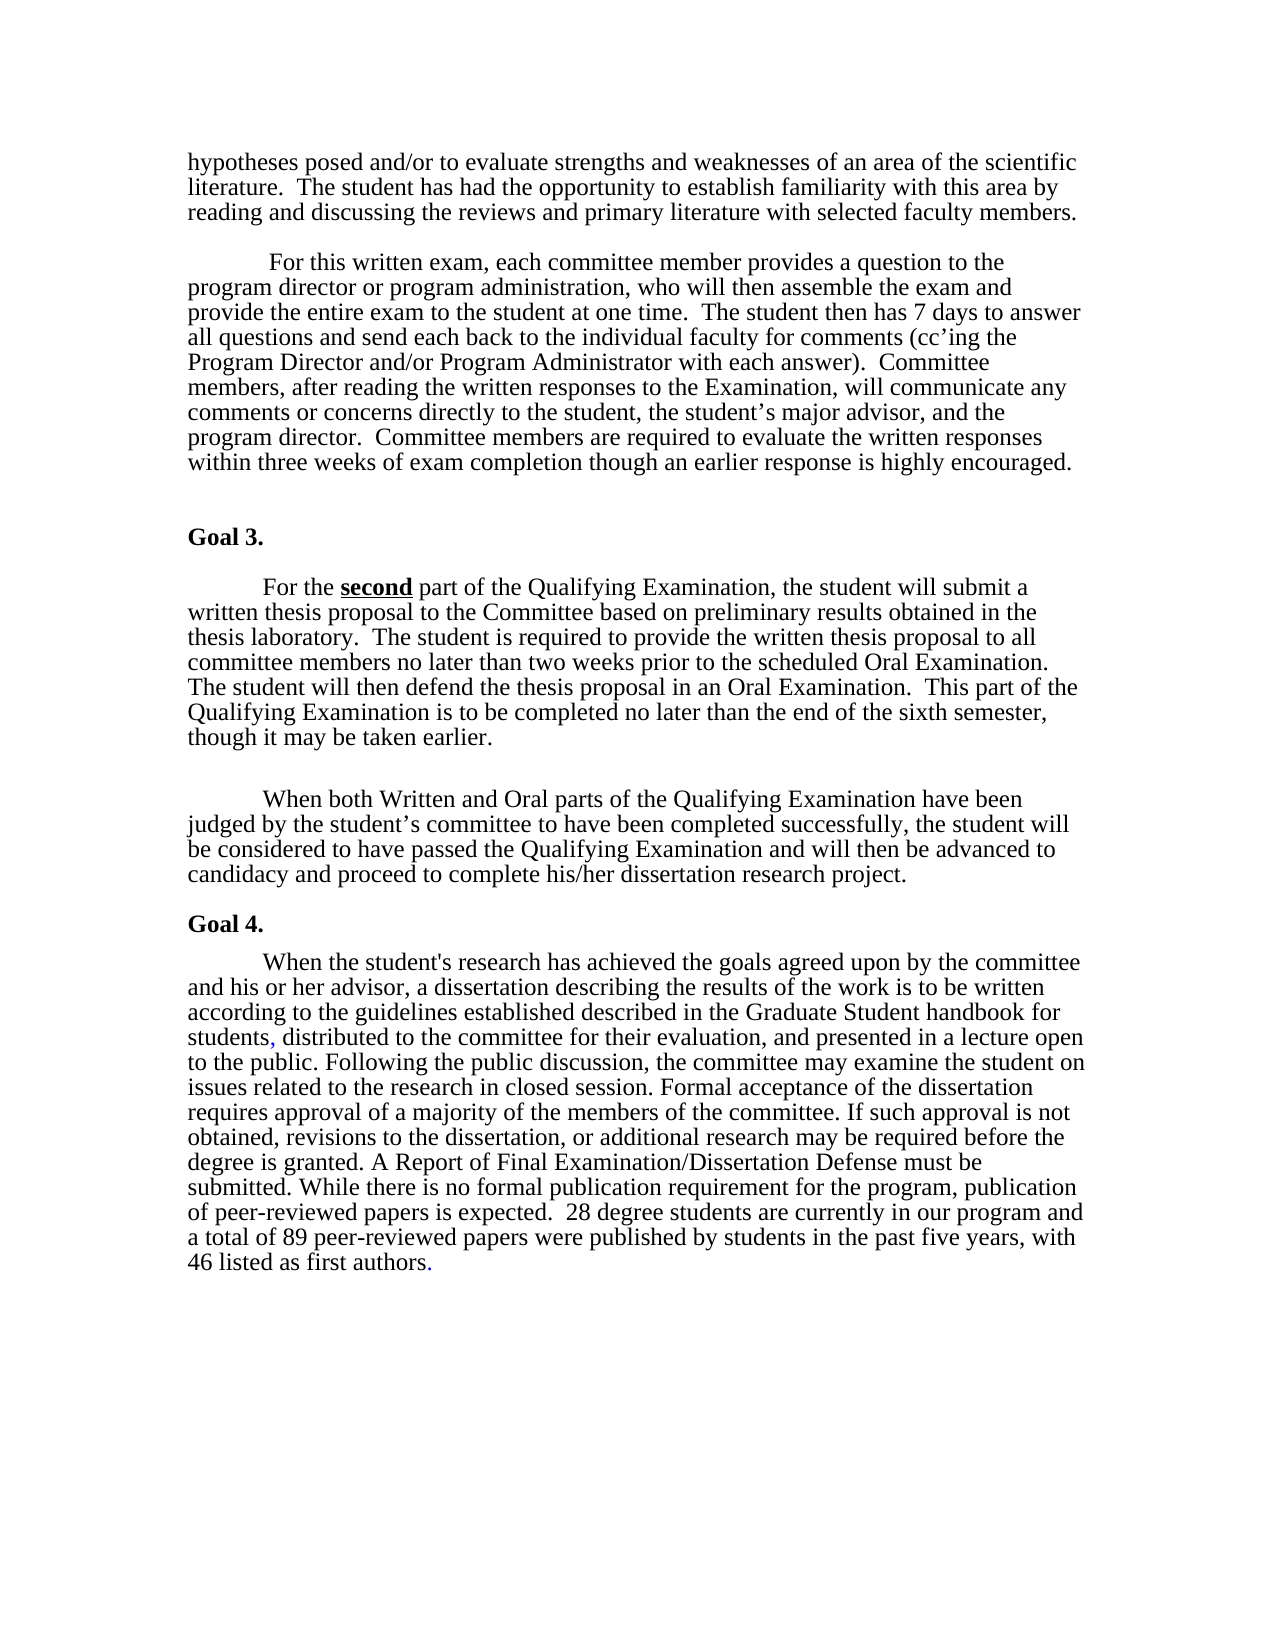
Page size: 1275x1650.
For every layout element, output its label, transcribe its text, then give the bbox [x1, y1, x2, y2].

text Goal 4. [187, 912, 1087, 937]
text When both Written and Oral parts of the Qualifying Examination have been judged by the student’s committee to have been completed successfully, the student will be considered to have passed the Qualifying Examination and will then be advanced to candidacy and proceed to complete his/her dissertation research project. [187, 787, 1087, 887]
text For this written exam, each committee member provides a question to the program director or program administration, who will then assemble the exam and provide the entire exam to the student at one time. The student then has 7 days to answer all questions and send each back to the individual faculty for comments (cc’ing the Program Director and/or Program Administrator with each answer). Committee members, after reading the written responses to the Examination, will communicate any comments or concerns directly to the student, the student’s major advisor, and the program director. Committee members are required to evaluate the written responses within three weeks of exam completion though an earlier response is highly encouraged. [187, 225, 1087, 500]
text Goal 3. [187, 525, 1087, 550]
text For the second part of the Qualifying Examination, the student will submit a written thesis proposal to the Committee based on preliminary results obtained in the thesis laboratory. The student is required to provide the written thesis proposal to all committee members no later than two weeks prior to the scheduled Oral Examination. The student will then defend the thesis proposal in an Oral Examination. This part of the Qualifying Examination is to be completed no later than the end of the sixth semester, though it may be taken earlier. [187, 575, 1087, 750]
text When the student's research has achieved the goals agreed upon by the committee and his or her advisor, a dissertation describing the results of the work is to be written according to the guidelines established described in the Graduate Student handbook for students, distributed to the committee for their evaluation, and presented in a lecture open to the public. Following the public discussion, the committee may examine the student on issues related to the research in closed session. Formal acceptance of the dissertation requires approval of a majority of the members of the committee. If such approval is not obtained, revisions to the dissertation, or additional research may be required before the degree is granted. A Report of Final Examination/Dissertation Defense must be submitted. While there is no formal publication requirement for the program, publication of peer-reviewed papers is expected. 28 degree students are currently in our program and a total of 89 peer-reviewed papers were published by students in the past five years, with 46 listed as first authors. [187, 950, 1087, 1275]
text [187, 150, 1087, 225]
